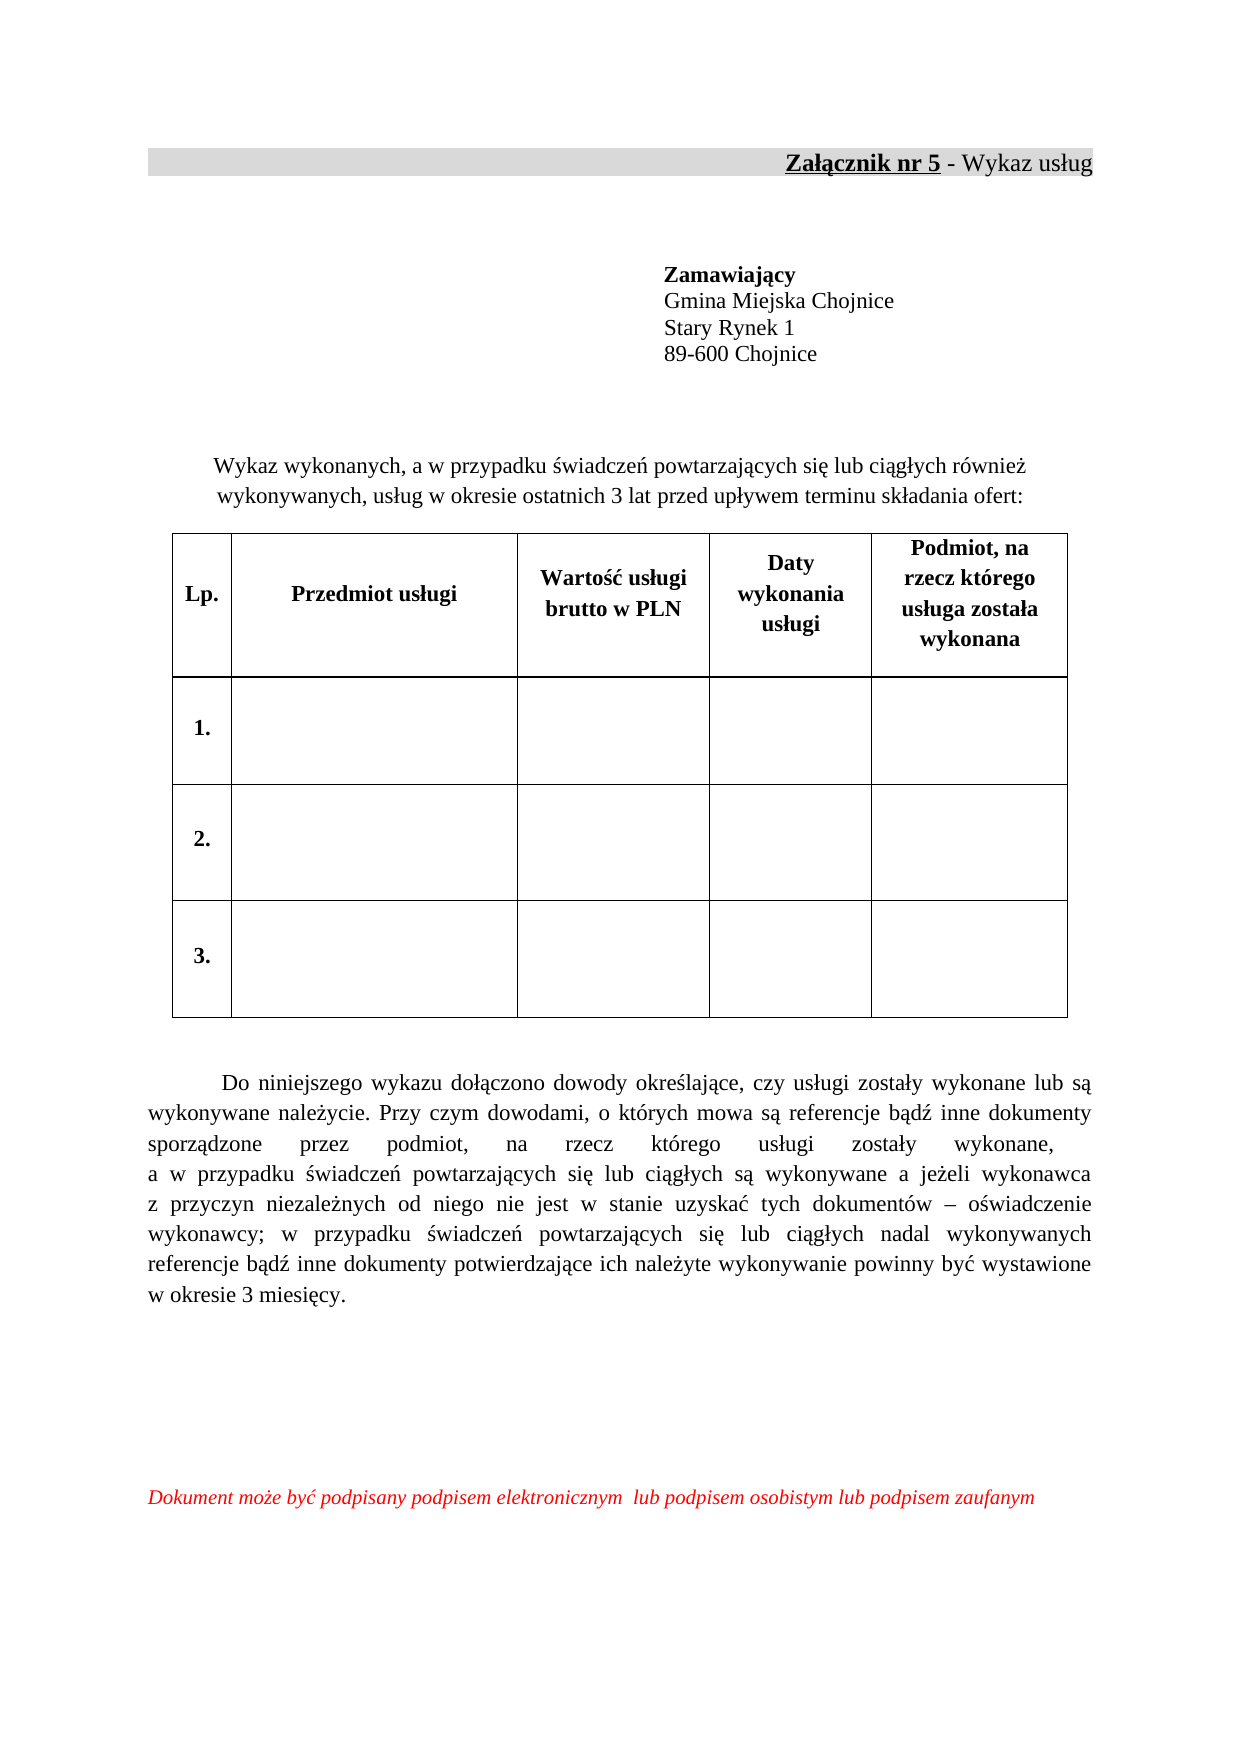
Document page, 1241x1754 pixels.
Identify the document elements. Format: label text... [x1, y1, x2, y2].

table_cell [710, 785, 871, 900]
text 89-600 Chojnice [664, 340, 1093, 366]
text Stary Rynek 1 [664, 313, 1093, 340]
table_cell [232, 785, 517, 900]
text Wykaz wykonanych, a w przypadku świadczeń powtarzających się lub ciągłych również wykonywanych, usług w okresie ostatnich 3 lat przed upływem terminu składania ofert: [148, 452, 1093, 508]
table_cell 1. [173, 678, 231, 784]
table_cell [232, 901, 517, 1017]
table_header Przedmiot usługi [232, 534, 517, 676]
text Dokument może być podpisany podpisem elektronicznym lub podpisem osobistym lub podpisem zaufanym [148, 1485, 1196, 1509]
table_cell 2. [173, 785, 231, 900]
table_cell [872, 901, 1067, 1017]
table_header Wartość usługi brutto w PLN [518, 534, 709, 676]
table_cell [872, 785, 1067, 900]
table_cell [710, 678, 871, 784]
table_cell [518, 678, 709, 784]
text Zamawiający [148, 261, 1093, 287]
table_header Lp. [173, 534, 231, 676]
table_cell [872, 678, 1067, 784]
table_cell [518, 901, 709, 1017]
text Załącznik nr 5 - Wykaz usług [148, 148, 1093, 176]
text Do niniejszego wykazu dołączono dowody określające, czy usługi zostały wykonane lub są wykonywane należycie. Przy czym dowodami, o których mowa są referencje bądź inne dokumenty sporządzone przez podmiot, na rzecz którego usługi zostały wykonane, a w przypadku świadczeń powtarzających się lub ciągłych są wykonywane a jeżeli wykonawca z przyczyn niezależnych od niego nie jest w stanie uzyskać tych dokumentów – oświadczenie wykonawcy; w przypadku świadczeń powtarzających się lub ciągłych nadal wykonywanych referencje bądź inne dokumenty potwierdzające ich należyte wykonywanie powinny być wystawione w okresie 3 miesięcy. [148, 1069, 1093, 1307]
text Gmina Miejska Chojnice [664, 287, 1093, 313]
table_header Daty wykonania usługi [710, 534, 871, 676]
table_cell [710, 901, 871, 1017]
table_header Podmiot, na rzecz którego usługa została wykonana [872, 534, 1067, 676]
table_cell [232, 678, 517, 784]
table_cell [518, 785, 709, 900]
table_cell 3. [173, 901, 231, 1017]
